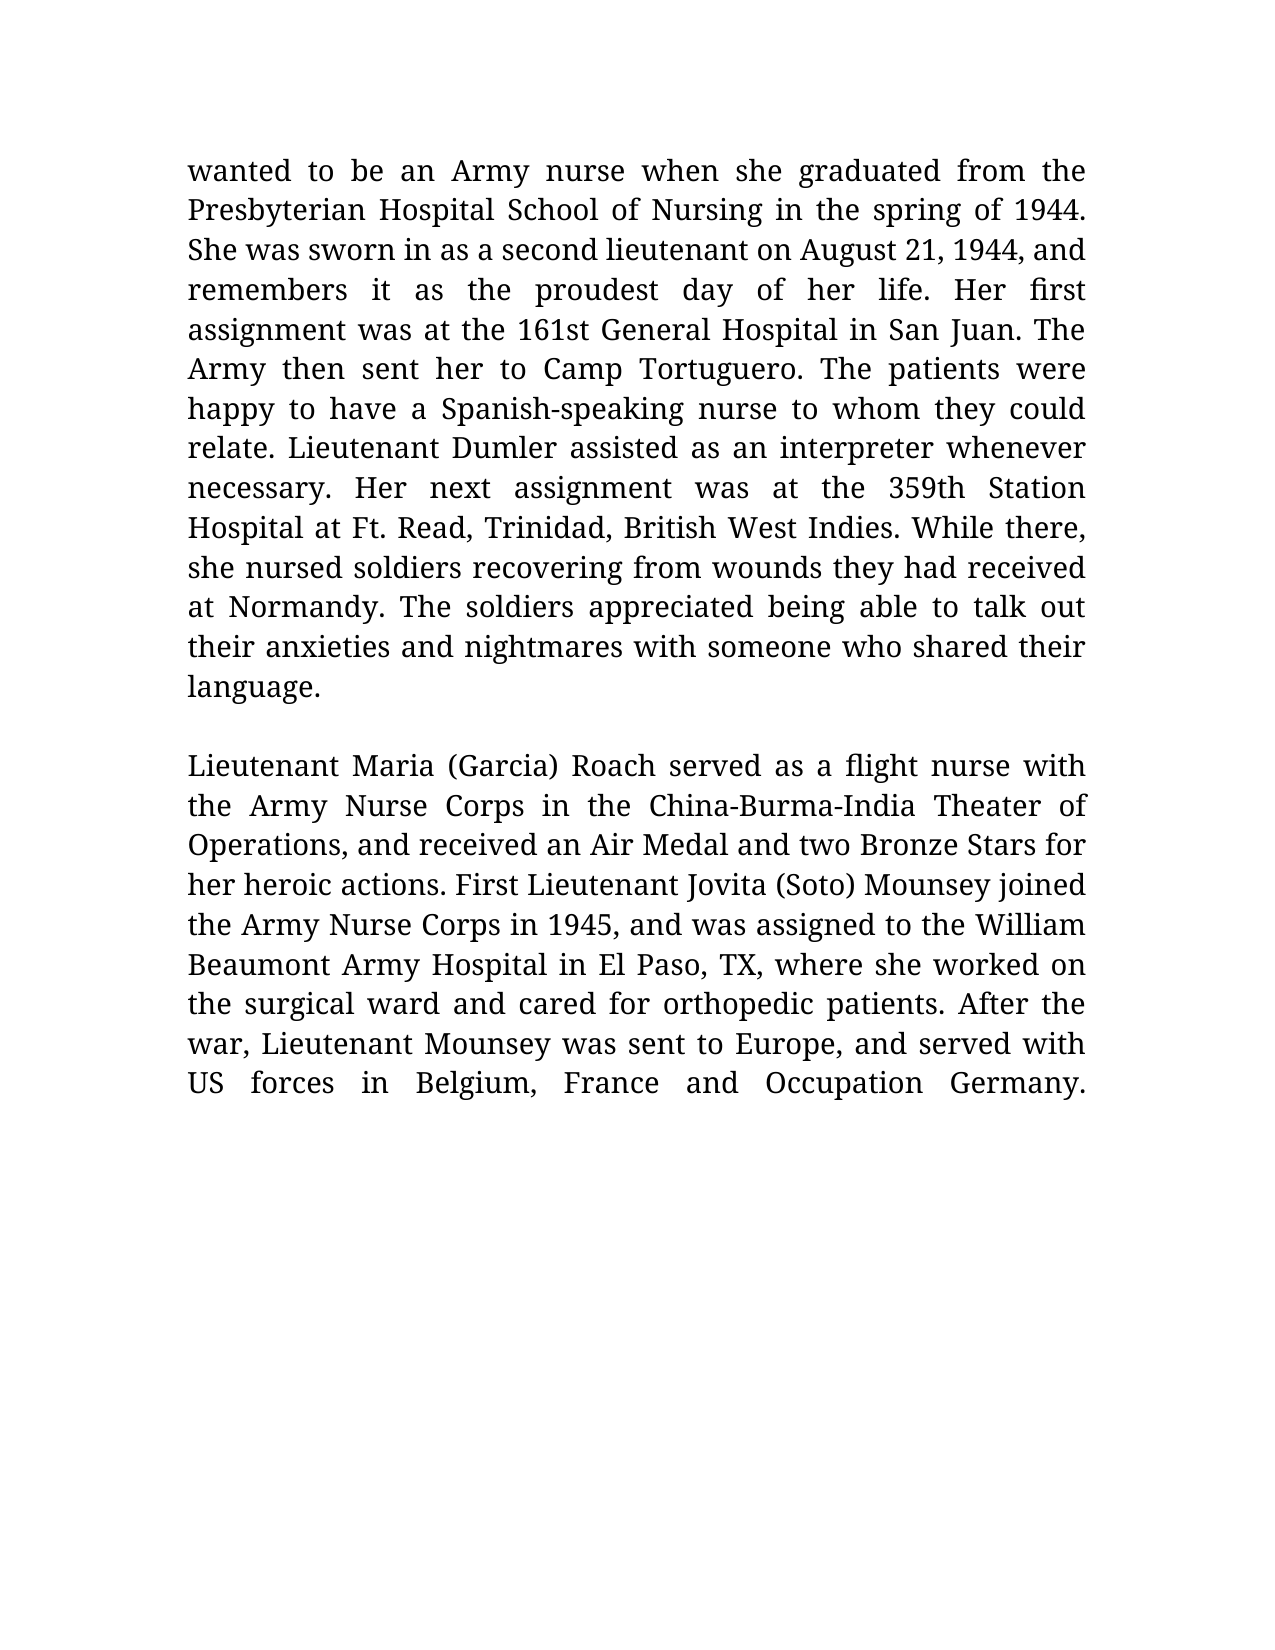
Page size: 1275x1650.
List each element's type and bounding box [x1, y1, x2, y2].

text [187, 150, 1087, 1171]
